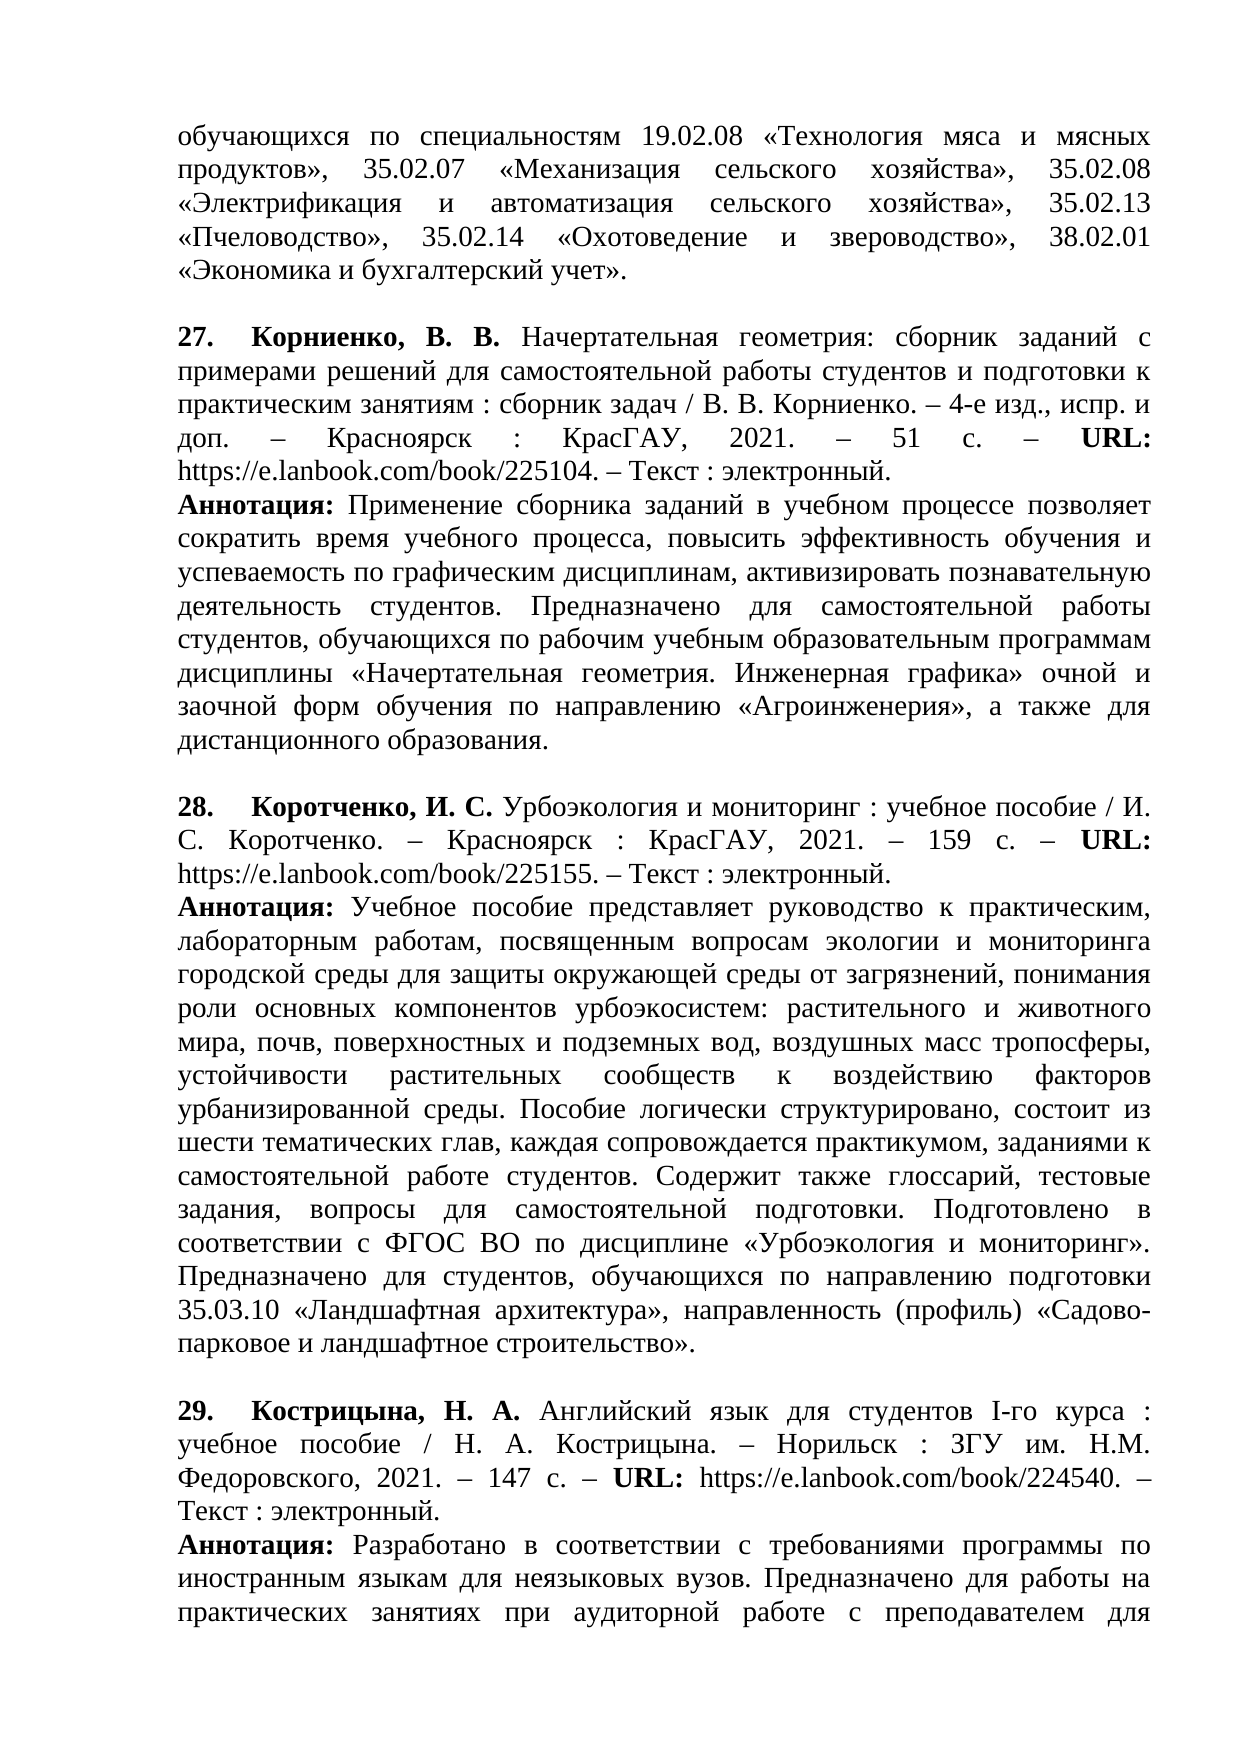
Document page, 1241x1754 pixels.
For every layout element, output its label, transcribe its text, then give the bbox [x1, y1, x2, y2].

list Корниенко, В. В. Начертательная геометрия: сборник заданий с примерами решений для самостоятельной работы студентов и подготовки к практическим занятиям : сборник задач / В. В. Корниенко. – 4-е изд., испр. и доп. – Красноярск : КрасГАУ, 2021. – 51 с. – URL: https://e.lanbook.com/book/225104. – Текст : электронный. [177, 319, 1152, 487]
list Аннотация: Применение сборника заданий в учебном процессе позволяет сократить время учебного процесса, повысить эффективность обучения и успеваемость по графическим дисциплинам, активизировать познавательную деятельность студентов. Предназначено для самостоятельной работы студентов, обучающихся по рабочим учебным образовательным программам дисциплины «Начертательная геометрия. Инженерная графика» очной и заочной форм обучения по направлению «Агроинженерия», а также для дистанционного образования. [177, 487, 1152, 755]
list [177, 118, 1152, 286]
list Аннотация: Учебное пособие представляет руководство к практическим, лабораторным работам, посвященным вопросам экологии и мониторинга городской среды для защиты окружающей среды от загрязнений, понимания роли основных компонентов урбоэкосистем: растительного и животного мира, почв, поверхностных и подземных вод, воздушных масс тропосферы, устойчивости растительных сообществ к воздействию факторов урбанизированной среды. Пособие логически структурировано, состоит из шести тематических глав, каждая сопровождается практикумом, заданиями к самостоятельной работе студентов. Содержит также глоссарий, тестовые задания, вопросы для самостоятельной подготовки. Подготовлено в соответствии с ФГОС ВО по дисциплине «Урбоэкология и мониторинг». Предназначено для студентов, обучающихся по направлению подготовки 35.03.10 «Ландшафтная архитектура», направленность (профиль) «Садово-парковое и ландшафтное строительство». [177, 889, 1152, 1359]
list Кострицына, Н. А. Английский язык для студентов I-го курса : учебное пособие / Н. А. Кострицына. – Норильск : ЗГУ им. Н.М. Федоровского, 2021. – 147 с. – URL: https://e.lanbook.com/book/224540. – Текст : электронный. [177, 1393, 1152, 1527]
list Коротченко, И. С. Урбоэкология и мониторинг : учебное пособие / И. С. Коротченко. – Красноярск : КрасГАУ, 2021. – 159 с. – URL: https://e.lanbook.com/book/225155. – Текст : электронный. [177, 789, 1152, 889]
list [177, 1527, 1152, 1627]
